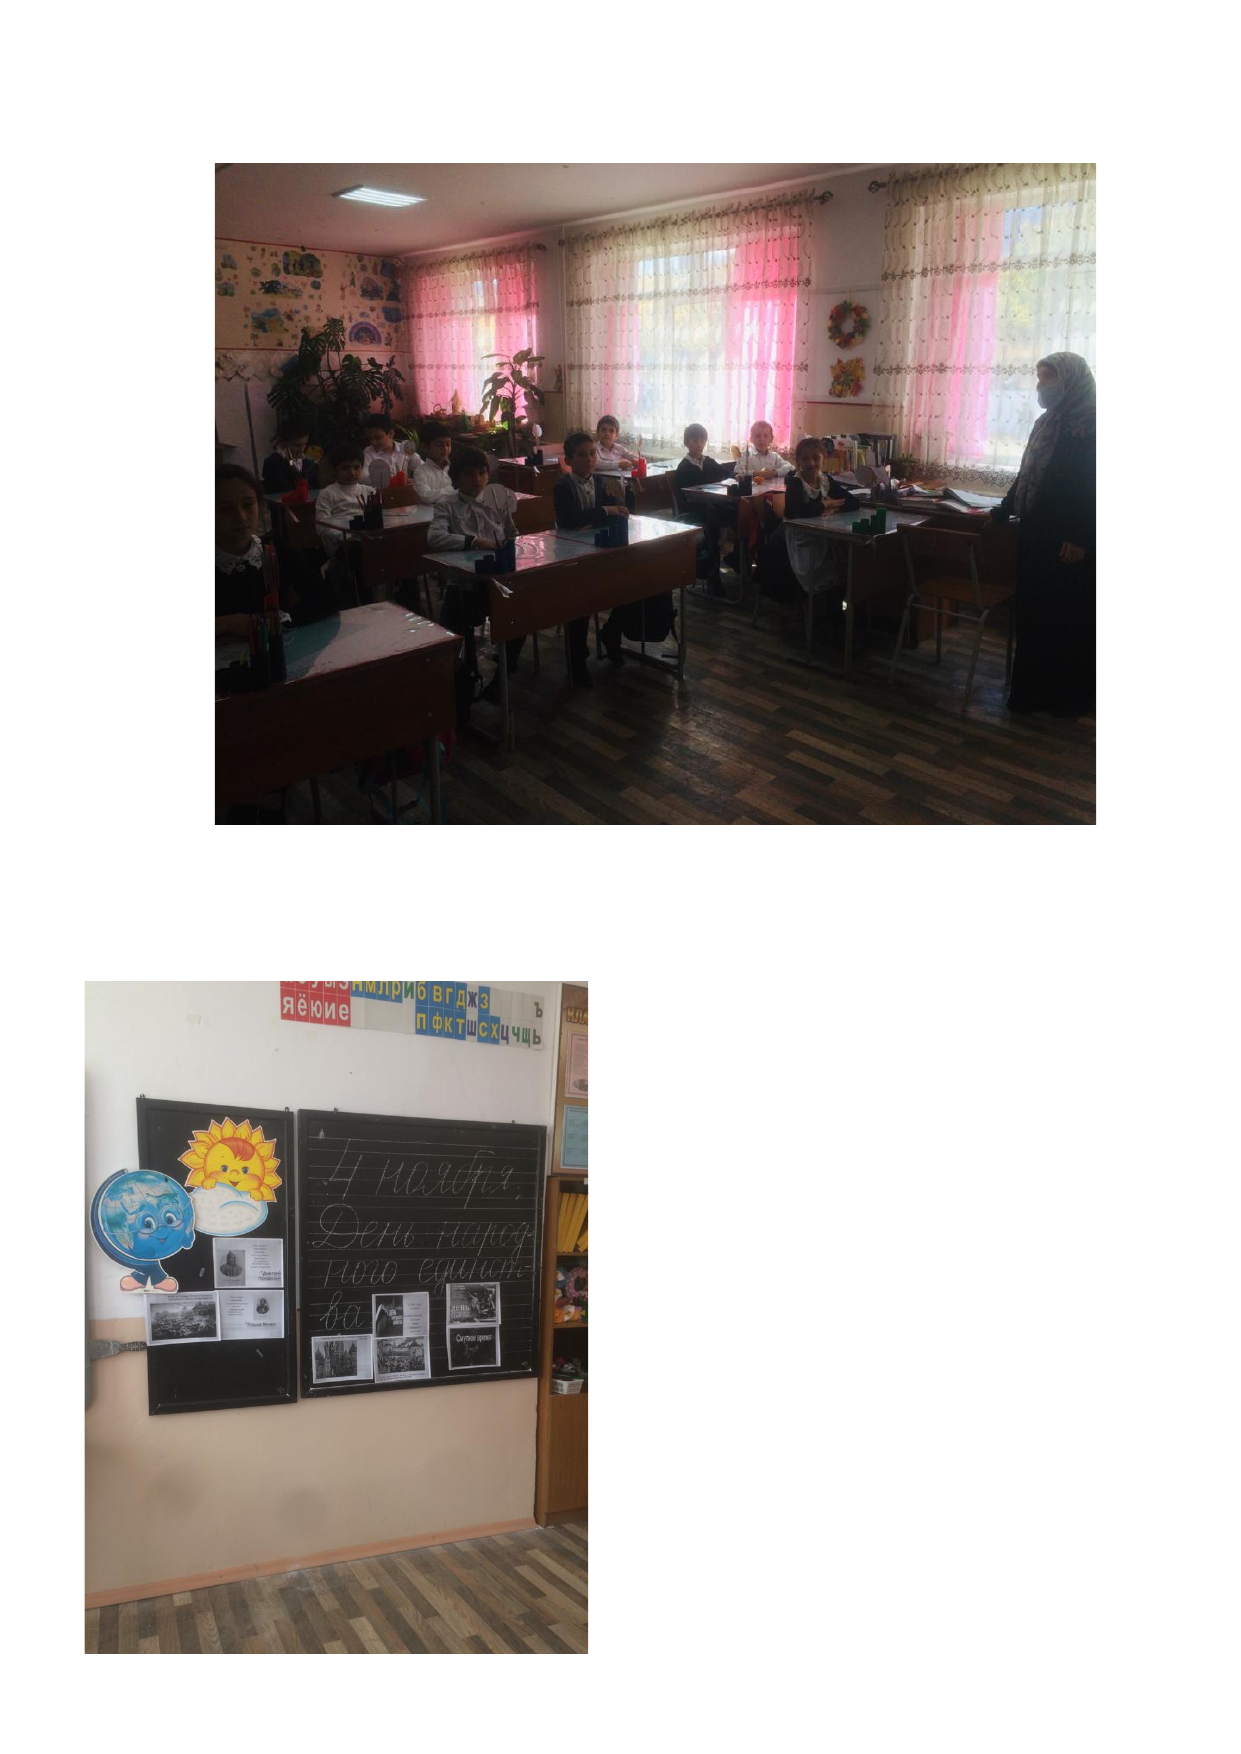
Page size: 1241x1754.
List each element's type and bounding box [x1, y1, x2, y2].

picture [214, 163, 1097, 825]
picture [84, 981, 589, 1654]
